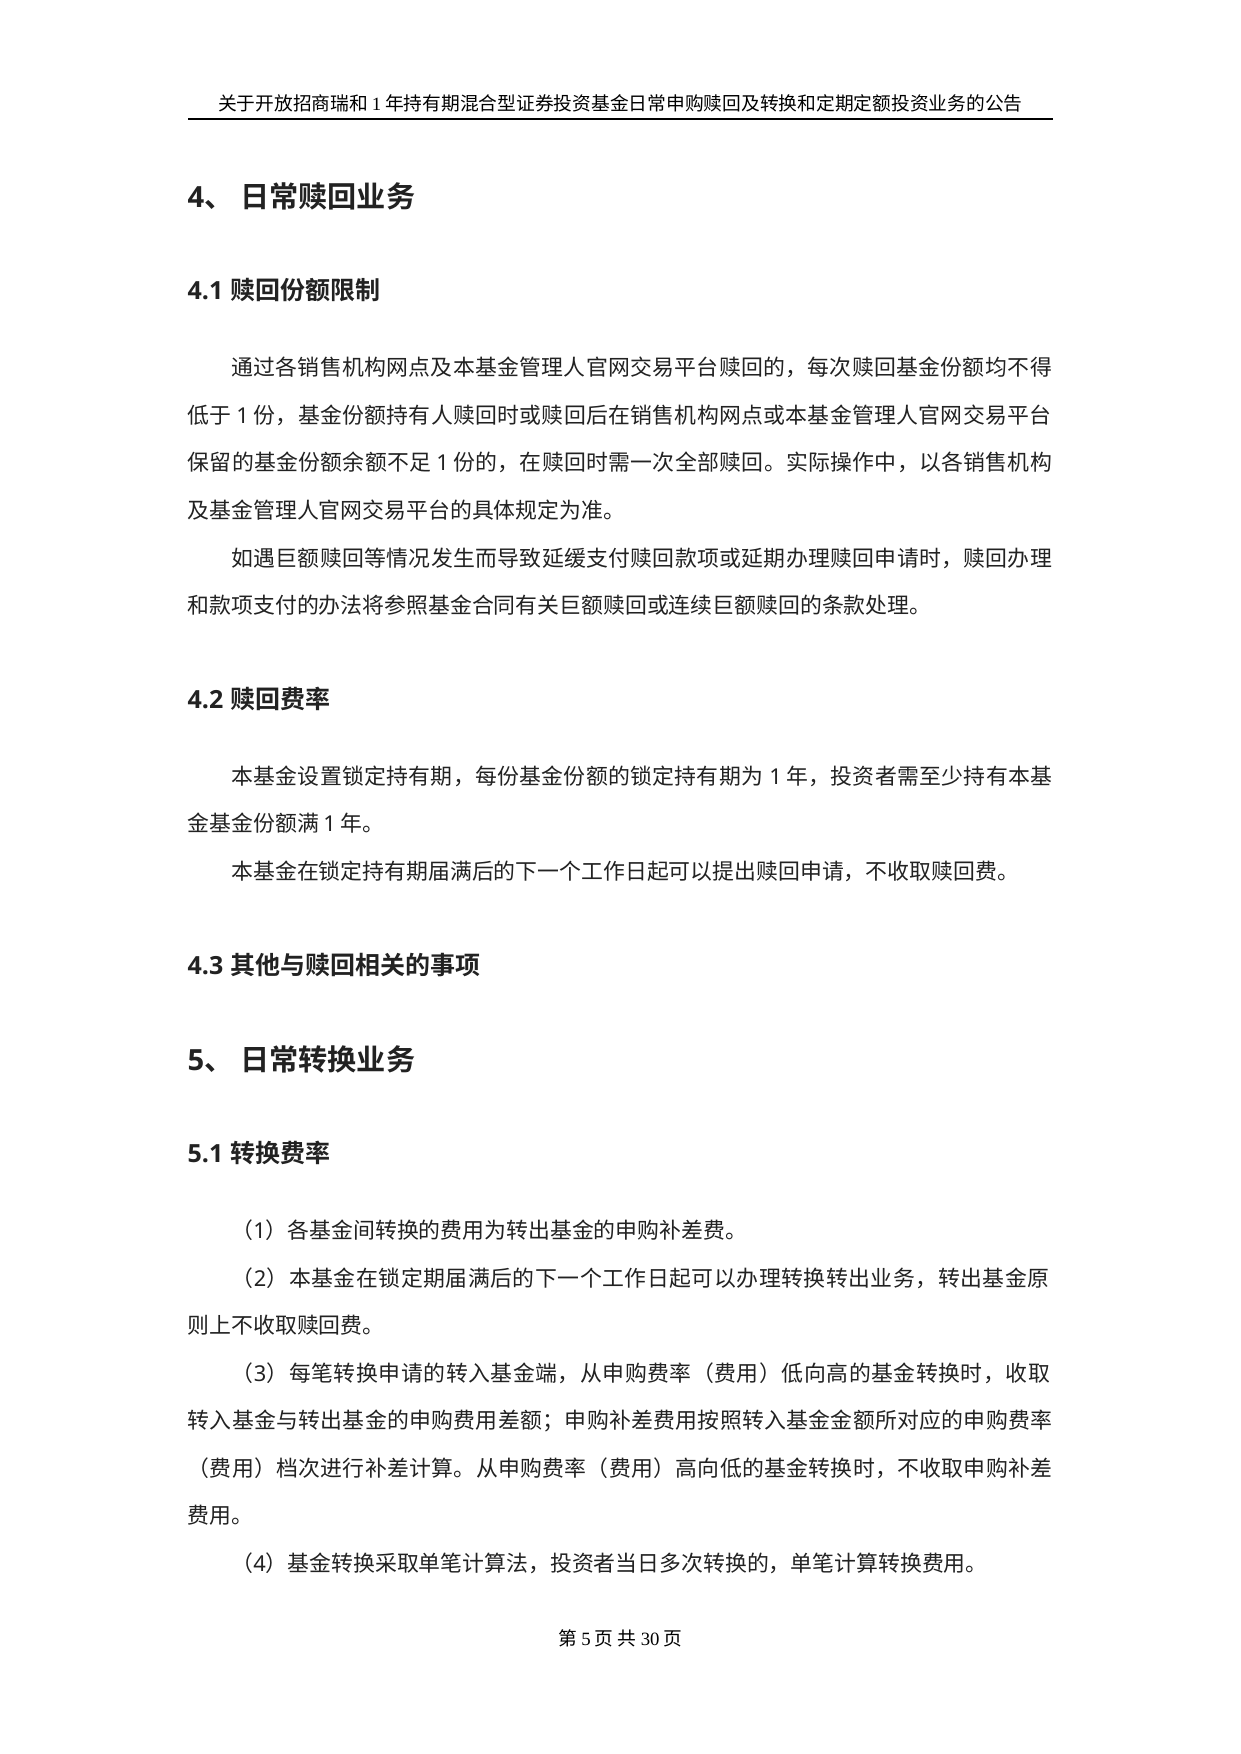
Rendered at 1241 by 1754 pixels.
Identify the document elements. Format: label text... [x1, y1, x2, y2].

text 赎回份额限制 [187, 256, 1053, 321]
text 本基金设置锁定持有期，每份基金份额的锁定持有期为1年，投资者需至少持有本基金基金份额满1年。 [187, 759, 1053, 838]
text 其他与赎回相关的事项 [187, 931, 1053, 996]
text （4）基金转换采取单笔计算法，投资者当日多次转换的，单笔计算转换费用。 [187, 1546, 1053, 1578]
text 转换费率 [187, 1119, 1053, 1184]
text 如遇巨额赎回等情况发生而导致延缓支付赎回款项或延期办理赎回申请时，赎回办理和款项支付的办法将参照基金合同有关巨额赎回或连续巨额赎回的条款处理。 [187, 541, 1053, 620]
text 赎回费率 [187, 665, 1053, 730]
text 通过各销售机构网点及本基金管理人官网交易平台赎回的，每次赎回基金份额均不得低于1份，基金份额持有人赎回时或赎回后在销售机构网点或本基金管理人官网交易平台保留的基金份额余额不足1份的，在赎回时需一次全部赎回。实际操作中，以各销售机构及基金管理人官网交易平台的具体规定为准。 [187, 350, 1053, 525]
text 日常赎回业务 [187, 162, 1053, 227]
text （1）各基金间转换的费用为转出基金的申购补差费。 [187, 1213, 1053, 1245]
text 本基金在锁定持有期届满后的下一个工作日起可以提出赎回申请，不收取赎回费。 [187, 854, 1053, 886]
text 日常转换业务 [187, 1025, 1053, 1090]
text （2）本基金在锁定期届满后的下一个工作日起可以办理转换转出业务，转出基金原则上不收取赎回费。 [187, 1261, 1053, 1340]
text （3）每笔转换申请的转入基金端，从申购费率（费用）低向高的基金转换时，收取转入基金与转出基金的申购费用差额；申购补差费用按照转入基金金额所对应的申购费率（费用）档次进行补差计算。从申购费率（费用）高向低的基金转换时，不收取申购补差费用。 [187, 1356, 1053, 1530]
